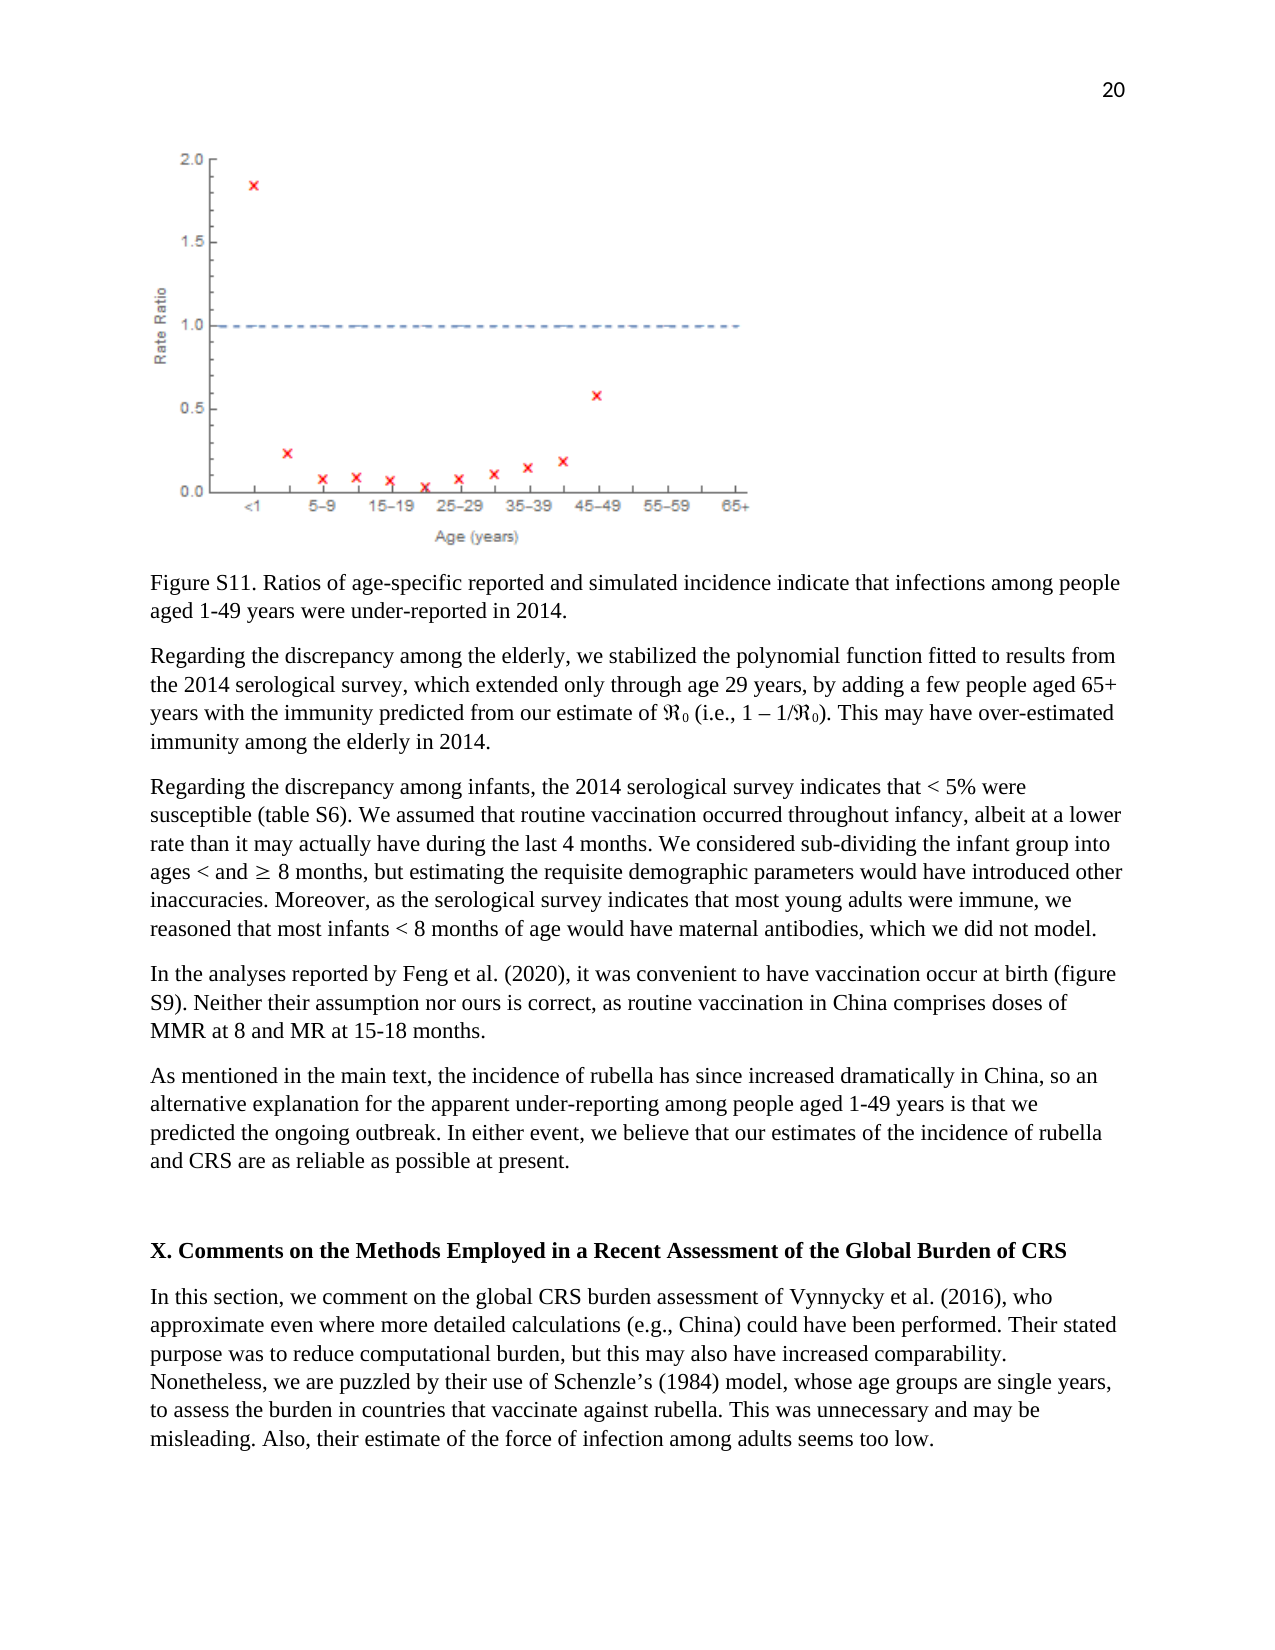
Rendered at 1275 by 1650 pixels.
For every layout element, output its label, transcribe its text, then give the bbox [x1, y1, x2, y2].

picture [150, 150, 750, 550]
text Regarding the discrepancy among infants, the 2014 serological survey indicates that < 5% were susceptible (table S6). We assumed that routine vaccination occurred throughout infancy, albeit at a lower rate than it may actually have during the last 4 months. We considered sub-dividing the infant group into ages < and 8 months, but estimating the requisite demographic parameters would have introduced other inaccuracies. Moreover, as the serological survey indicates that most young adults were immune, we reasoned that most infants < 8 months of age would have maternal antibodies, which we did not model. [150, 773, 1125, 941]
text In the analyses reported by Feng et al. (2020), it was convenient to have vaccination occur at birth (figure S9). Neither their assumption nor ours is correct, as routine vaccination in China comprises doses of MMR at 8 and MR at 15-18 months. [150, 960, 1125, 1043]
text X. Comments on the Methods Employed in a Recent Assessment of the Global Burden of CRS [150, 1238, 1125, 1264]
text Regarding the discrepancy among the elderly, we stabilized the polynomial function fitted to results from the 2014 serological survey, which extended only through age 29 years, by adding a few people aged 65+ years with the immunity predicted from our estimate of 0 (i.e., 1 – 1/0). This may have over-estimated immunity among the elderly in 2014. [150, 642, 1125, 754]
text Figure S11. Ratios of age-specific reported and simulated incidence indicate that infections among people aged 1-49 years were under-reported in 2014. [150, 569, 1125, 624]
text As mentioned in the main text, the incidence of rubella has since increased dramatically in China, so an alternative explanation for the apparent under-reporting among people aged 1-49 years is that we predicted the ongoing outbreak. In either event, we believe that our estimates of the incidence of rubella and CRS are as reliable as possible at present. [150, 1062, 1125, 1174]
text In this section, we comment on the global CRS burden assessment of Vynnycky et al. (2016), who approximate even where more detailed calculations (e.g., China) could have been performed. Their stated purpose was to reduce computational burden, but this may also have increased comparability. Nonetheless, we are puzzled by their use of Schenzle’s (1984) model, whose age groups are single years, to assess the burden in countries that vaccinate against rubella. This was unnecessary and may be misleading. Also, their estimate of the force of infection among adults seems too low. [150, 1283, 1125, 1451]
